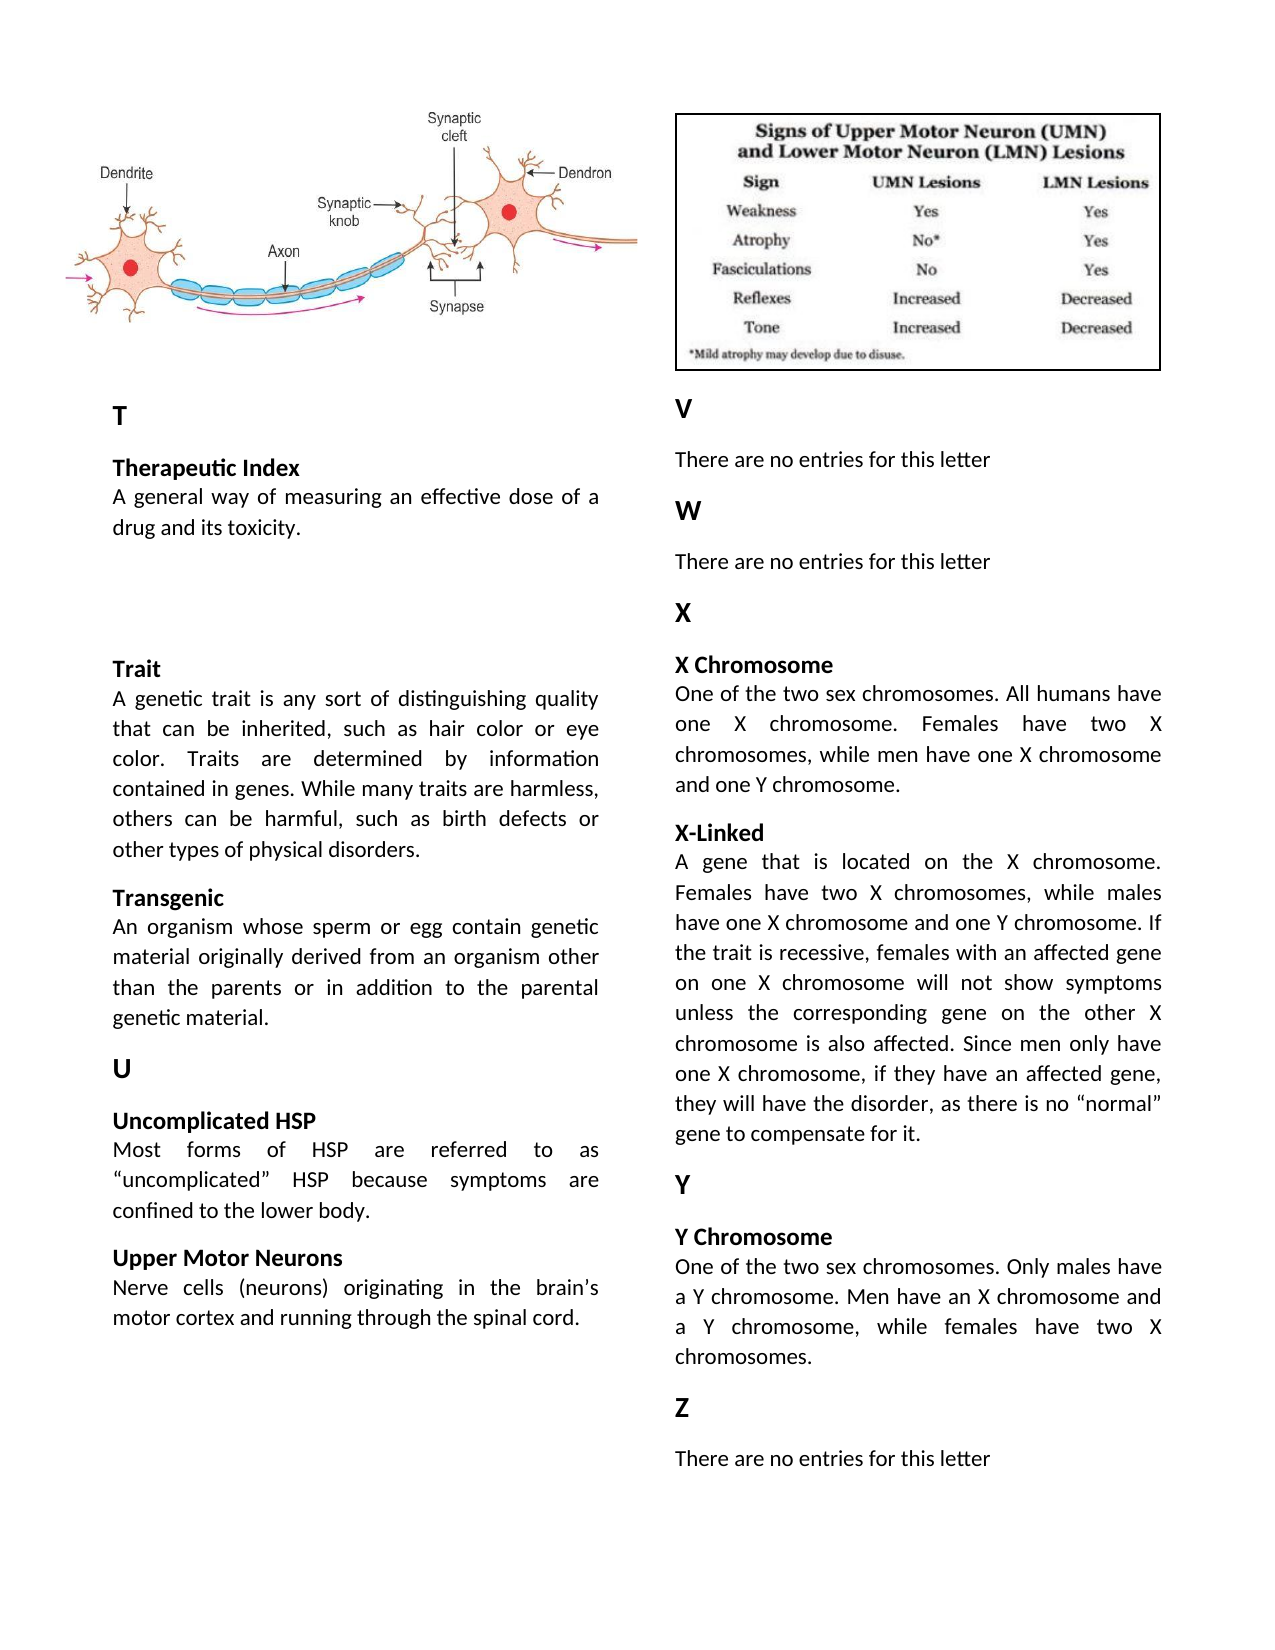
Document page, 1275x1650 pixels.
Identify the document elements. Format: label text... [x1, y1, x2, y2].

text An organism whose sperm or egg contain genetic material originally derived from an organism other than the parents or in addition to the parental genetic material. [112, 912, 600, 1031]
text There are no entries for this letter [675, 547, 1162, 575]
text There are no entries for this letter [675, 445, 1162, 473]
text Nerve cells (neurons) originating in the brain’s motor cortex and running through the spinal cord. [112, 1273, 600, 1331]
text A general way of measuring an effective dose of a drug and its toxicity. [112, 482, 600, 541]
text Therapeutic Index [112, 452, 600, 482]
text A gene that is located on the X chromosome. Females have two X chromosomes, while males have one X chromosome and one Y chromosome. If the trait is recessive, females with an affected gene on one X chromosome will not show symptoms unless the corresponding gene on the other X chromosome is also affected. Since men only have one X chromosome, if they have an affected gene, they will have the disorder, as there is no “normal” gene to compensate for it. [675, 847, 1162, 1147]
text W [675, 492, 1162, 527]
text U [112, 1050, 600, 1085]
picture [677, 115, 1159, 369]
text One of the two sex chromosomes. All humans have one X chromosome. Females have two X chromosomes, while men have one X chromosome and one Y chromosome. [675, 679, 1162, 798]
text Uncomplicated HSP [112, 1105, 600, 1135]
text T [112, 397, 600, 432]
text Trait [112, 653, 600, 684]
text Transgenic [112, 882, 600, 912]
text A genetic trait is any sort of distinguishing quality that can be inherited, such as hair color or eye color. Traits are determined by information contained in genes. While many traits are harmless, others can be harmful, such as birth defects or other types of physical disorders. [112, 684, 600, 863]
text X [675, 594, 1162, 629]
text Most forms of HSP are referred to as “uncomplicated” HSP because symptoms are confined to the lower body. [112, 1135, 600, 1224]
text X-Linked [675, 817, 1162, 847]
text V [675, 390, 1162, 425]
text Upper Motor Neurons [112, 1243, 600, 1273]
text There are no entries for this letter [675, 1444, 1162, 1472]
text One of the two sex chromosomes. Only males have a Y chromosome. Men have an X chromosome and a Y chromosome, while females have two X chromosomes. [675, 1252, 1162, 1370]
text X Chromosome [675, 649, 1162, 679]
text Y Chromosome [675, 1221, 1162, 1252]
text Y [675, 1166, 1162, 1202]
picture [65, 112, 638, 331]
text Z [675, 1389, 1162, 1425]
